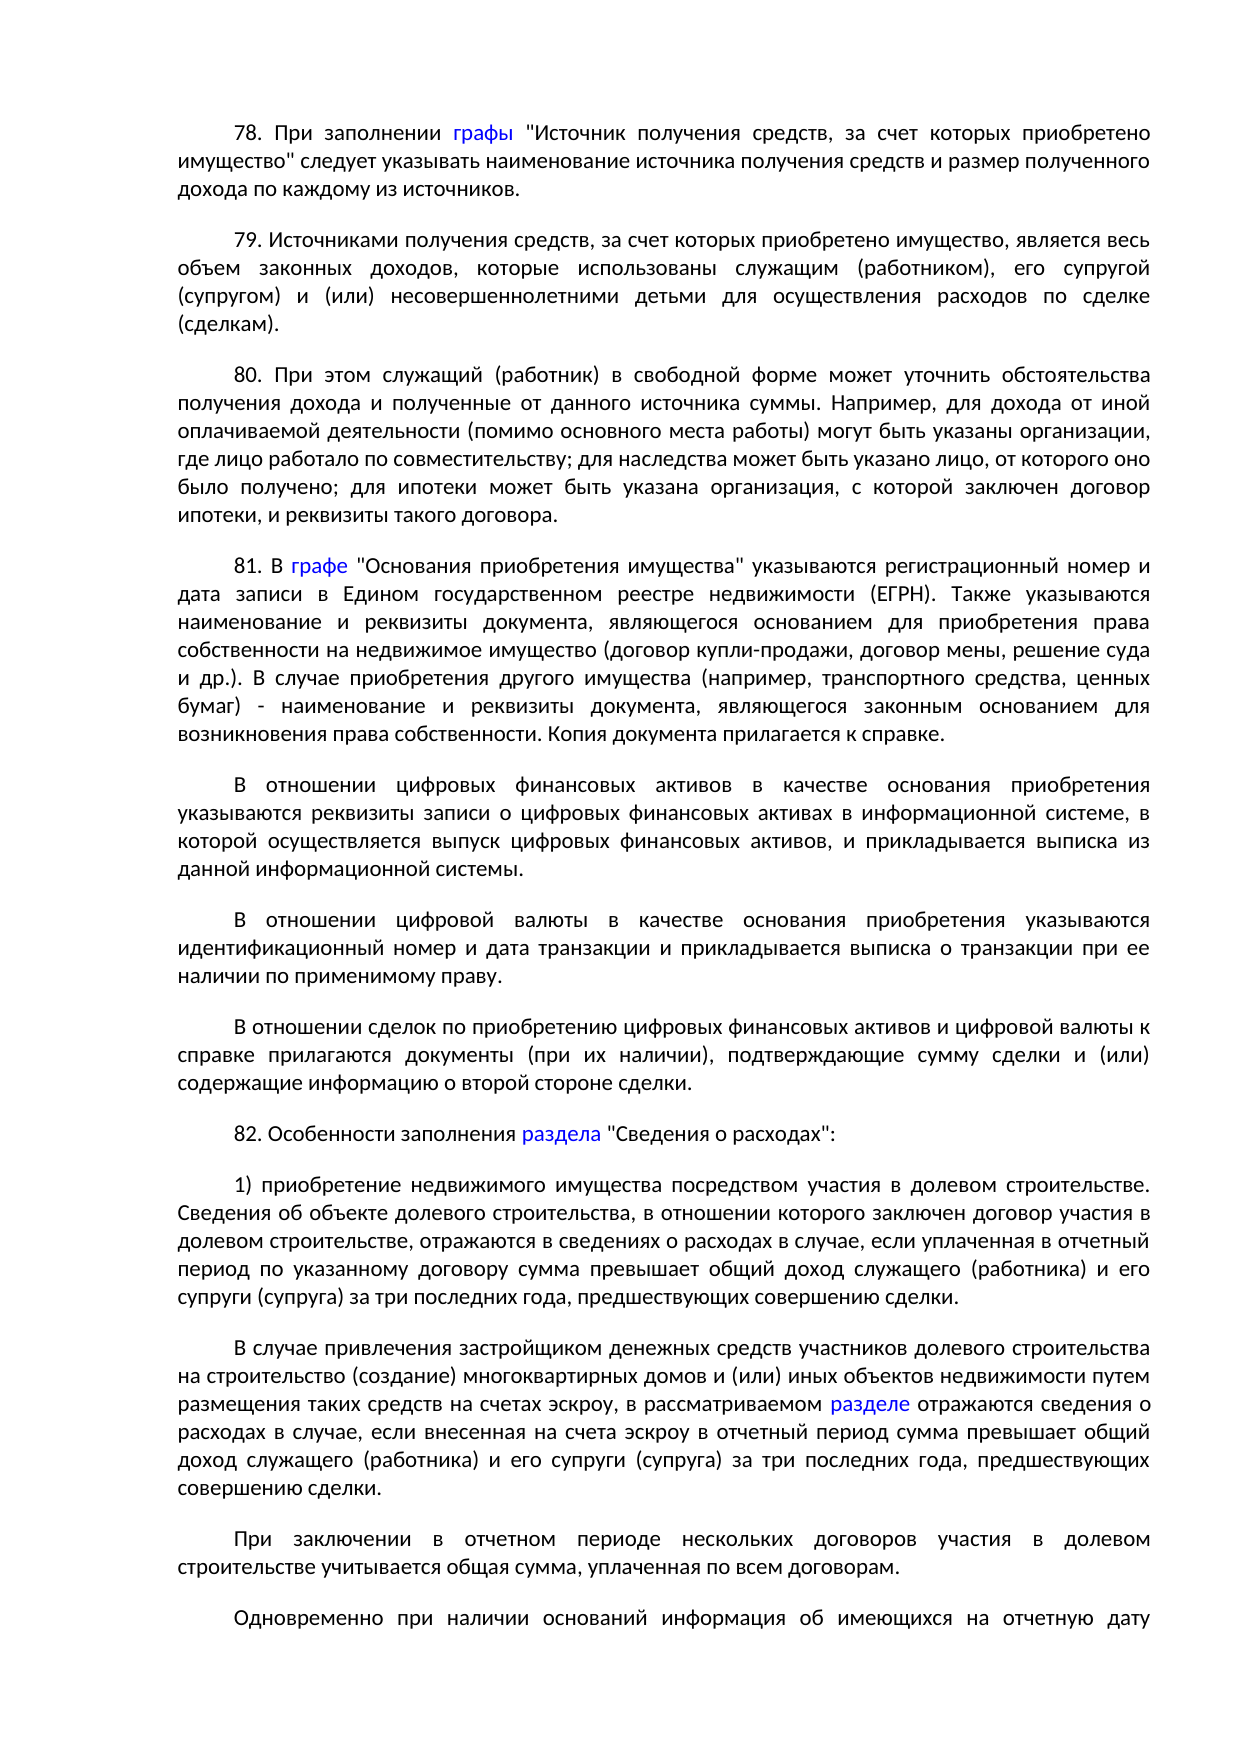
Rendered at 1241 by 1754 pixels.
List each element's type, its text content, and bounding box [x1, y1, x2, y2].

text 80. При этом служащий (работник) в свободной форме может уточнить обстоятельства получения дохода и полученные от данного источника суммы. Например, для дохода от иной оплачиваемой деятельности (помимо основного места работы) могут быть указаны организации, где лицо работало по совместительству; для наследства может быть указано лицо, от которого оно было получено; для ипотеки может быть указана организация, с которой заключен договор ипотеки, и реквизиты такого договора. [177, 360, 1152, 528]
text В отношении сделок по приобретению цифровых финансовых активов и цифровой валюты к справке прилагаются документы (при их наличии), подтверждающие сумму сделки и (или) содержащие информацию о второй стороне сделки. [177, 1012, 1152, 1096]
text 1) приобретение недвижимого имущества посредством участия в долевом строительстве. Сведения об объекте долевого строительства, в отношении которого заключен договор участия в долевом строительстве, отражаются в сведениях о расходах в случае, если уплаченная в отчетный период по указанному договору сумма превышает общий доход служащего (работника) и его супруги (супруга) за три последних года, предшествующих совершению сделки. [177, 1170, 1152, 1310]
text При заключении в отчетном периоде нескольких договоров участия в долевом строительстве учитывается общая сумма, уплаченная по всем договорам. [177, 1524, 1152, 1580]
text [177, 1603, 1152, 1631]
text В отношении цифровых финансовых активов в качестве основания приобретения указываются реквизиты записи о цифровых финансовых активах в информационной системе, в которой осуществляется выпуск цифровых финансовых активов, и прикладывается выписка из данной информационной системы. [177, 770, 1152, 882]
text В отношении цифровой валюты в качестве основания приобретения указываются идентификационный номер и дата транзакции и прикладывается выписка о транзакции при ее наличии по применимому праву. [177, 905, 1152, 989]
text 82. Особенности заполнения раздела "Сведения о расходах": [177, 1119, 1152, 1147]
text 78. При заполнении графы "Источник получения средств, за счет которых приобретено имущество" следует указывать наименование источника получения средств и размер полученного дохода по каждому из источников. [177, 118, 1152, 202]
text В случае привлечения застройщиком денежных средств участников долевого строительства на строительство (создание) многоквартирных домов и (или) иных объектов недвижимости путем размещения таких средств на счетах эскроу, в рассматриваемом разделе отражаются сведения о расходах в случае, если внесенная на счета эскроу в отчетный период сумма превышает общий доход служащего (работника) и его супруги (супруга) за три последних года, предшествующих совершению сделки. [177, 1333, 1152, 1501]
text 81. В графе "Основания приобретения имущества" указываются регистрационный номер и дата записи в Едином государственном реестре недвижимости (ЕГРН). Также указываются наименование и реквизиты документа, являющегося основанием для приобретения права собственности на недвижимое имущество (договор купли-продажи, договор мены, решение суда и др.). В случае приобретения другого имущества (например, транспортного средства, ценных бумаг) - наименование и реквизиты документа, являющегося законным основанием для возникновения права собственности. Копия документа прилагается к справке. [177, 551, 1152, 747]
text 79. Источниками получения средств, за счет которых приобретено имущество, является весь объем законных доходов, которые использованы служащим (работником), его супругой (супругом) и (или) несовершеннолетними детьми для осуществления расходов по сделке (сделкам). [177, 225, 1152, 337]
